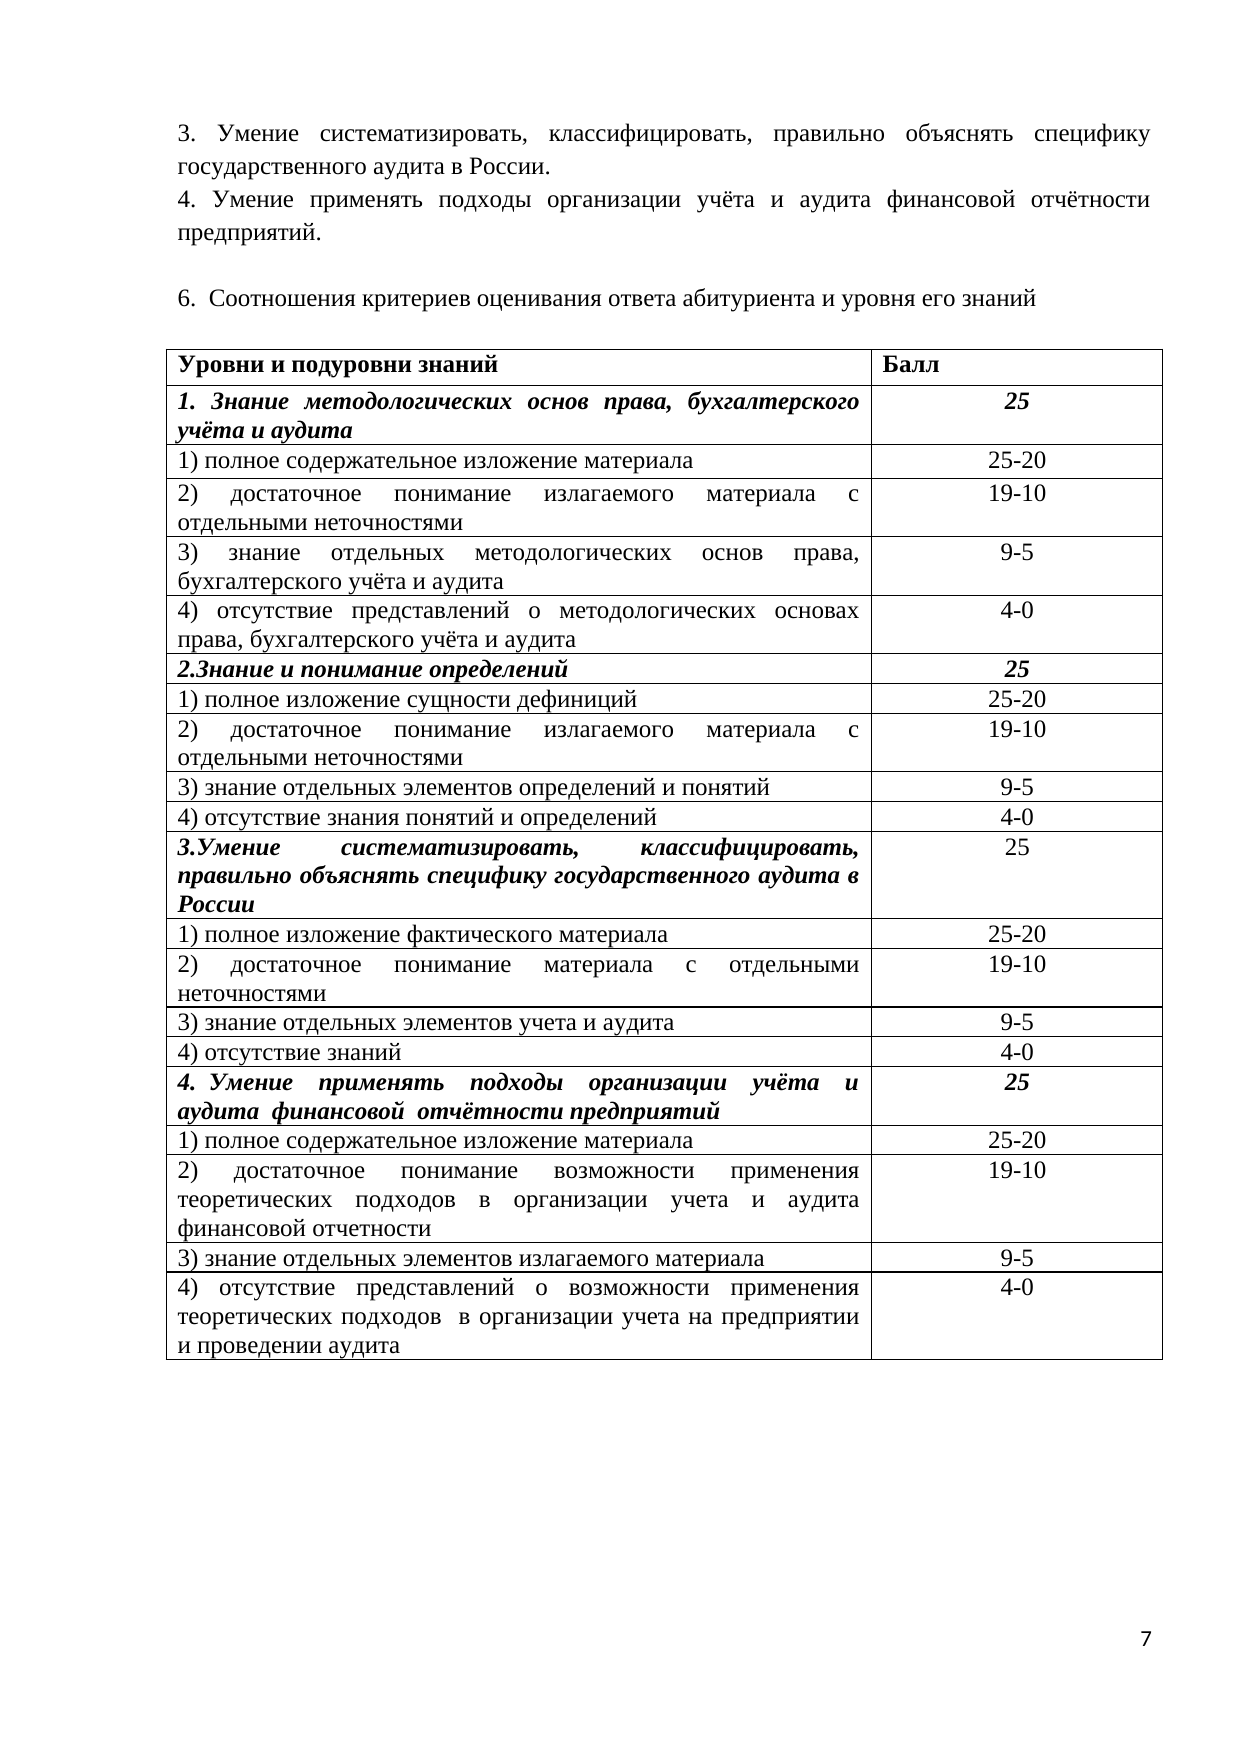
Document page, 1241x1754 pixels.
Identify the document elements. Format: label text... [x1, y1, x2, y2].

table_cell 25-20 [872, 684, 1162, 713]
table_cell 25 [872, 386, 1162, 444]
table_cell 2) достаточное понимание излагаемого материала с отдельными неточностями [167, 479, 871, 536]
table_cell 2) достаточное понимание излагаемого материала с отдельными неточностями [167, 714, 871, 771]
table_cell 19-10 [872, 1155, 1162, 1242]
table_cell 25-20 [872, 445, 1162, 477]
table_cell 4-0 [872, 802, 1162, 831]
table_cell 25 [872, 654, 1162, 683]
table_cell 4) отсутствие представлений о методологических основах права, бухгалтерского учёта и аудита [167, 596, 871, 653]
table_cell 9-5 [872, 772, 1162, 801]
text 4. Умение применять подходы организации учёта и аудита финансовой отчётности предприятий. [177, 184, 1152, 246]
table_cell 9-5 [872, 537, 1162, 594]
table_cell 4) отсутствие знаний [167, 1037, 871, 1066]
table_cell 25 [872, 832, 1162, 918]
text 3. Умение систематизировать, классифицировать, правильно объяснять специфику государственного аудита в России. [177, 118, 1152, 180]
table_cell 19-10 [872, 714, 1162, 771]
table_cell 4. Умение применять подходы организации учёта и аудита финансовой отчётности предприятий [167, 1067, 871, 1124]
table_cell 1. Знание методологических основ права, бухгалтерского учёта и аудита [167, 386, 871, 444]
table_cell 1) полное изложение фактического материала [167, 919, 871, 948]
text 6. Соотношения критериев оценивания ответа абитуриента и уровня его знаний [177, 283, 1152, 312]
table_cell 19-10 [872, 479, 1162, 536]
table_cell 4-0 [872, 1037, 1162, 1066]
table_cell 3) знание отдельных элементов определений и понятий [167, 772, 871, 801]
table_cell 9-5 [872, 1008, 1162, 1036]
table_cell 25-20 [872, 919, 1162, 948]
table_cell 9-5 [872, 1243, 1162, 1271]
table_cell 4) отсутствие представлений о возможности применения теоретических подходов в организации учета на предприятии и проведении аудита [167, 1273, 871, 1359]
table_cell 4-0 [872, 1273, 1162, 1359]
table_cell 4-0 [872, 596, 1162, 653]
table_cell 3) знание отдельных элементов учета и аудита [167, 1008, 871, 1036]
table_cell 2.Знание и понимание определений [167, 654, 871, 683]
table_cell 3) знание отдельных элементов излагаемого материала [167, 1243, 871, 1271]
table_cell 25 [872, 1067, 1162, 1124]
table_header Уровни и подуровни знаний [167, 350, 871, 385]
table_cell 2) достаточное понимание материала с отдельными неточностями [167, 949, 871, 1006]
table_cell 25-20 [872, 1126, 1162, 1154]
table_cell 1) полное изложение сущности дефиниций [167, 684, 871, 713]
table_cell 1) полное содержательное изложение материала [167, 445, 871, 477]
table_cell 3.Умение систематизировать, классифицировать, правильно объяснять специфику государственного аудита в России [167, 832, 871, 918]
table_cell 2) достаточное понимание возможности применения теоретических подходов в организации учета и аудита финансовой отчетности [167, 1155, 871, 1242]
table_cell 1) полное содержательное изложение материала [167, 1126, 871, 1154]
table_cell 3) знание отдельных методологических основ права, бухгалтерского учёта и аудита [167, 537, 871, 594]
table_cell 19-10 [872, 949, 1162, 1006]
table_cell 4) отсутствие знания понятий и определений [167, 802, 871, 831]
table_header Балл [872, 350, 1162, 385]
